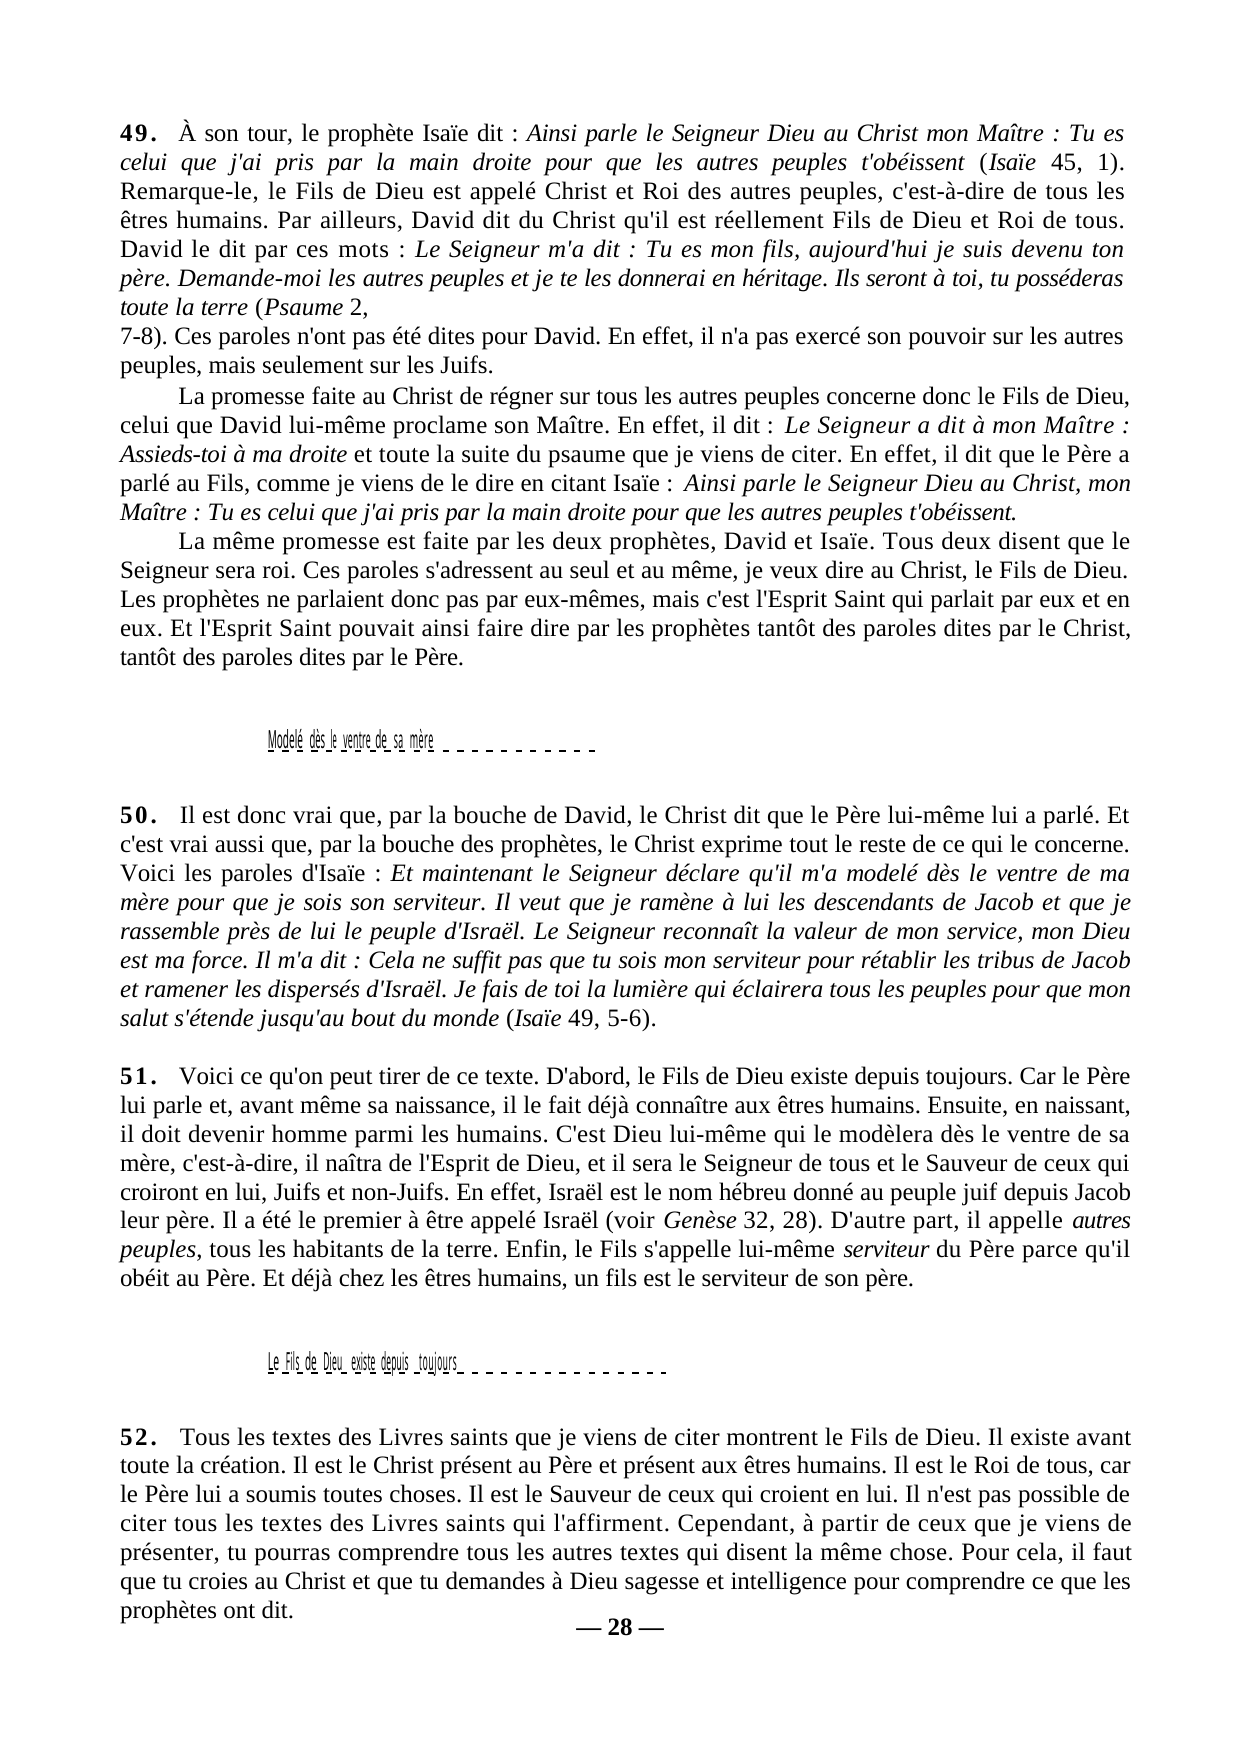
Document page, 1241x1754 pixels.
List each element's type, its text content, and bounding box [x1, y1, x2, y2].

text 52. Tous les textes des Livres saints que je viens de citer montrent le Fils de Dieu. Il existe avant toute la création. Il est le Christ présent au Père et présent aux êtres humains. Il est le Roi de tous, car le Père lui a soumis toutes choses. Il est le Sauveur de ceux qui croient en lui. Il n'est pas possible de citer tous les textes des Livres saints qui l'affirment. Cependant, à partir de ceux que je viens de présenter, tu pourras comprendre tous les autres textes qui disent la même chose. Pour cela, il faut que tu croies au Christ et que tu demandes à Dieu sagesse et intelligence pour comprendre ce que les prophètes ont dit. [120, 1422, 1132, 1624]
text 50. Il est donc vrai que, par la bouche de David, le Christ dit que le Père lui-même lui a parlé. Et c'est vrai aussi que, par la bouche des prophètes, le Christ exprime tout le reste de ce qui le concerne. Voici les paroles d'Isaïe : Et maintenant le Seigneur déclare qu'il m'a modelé dès le ventre de ma mère pour que je sois son serviteur. Il veut que je ramène à lui les descendants de Jacob et que je rassemble près de lui le peuple d'Israël. Le Seigneur reconnaît la valeur de mon service, mon Dieu est ma force. Il m'a dit : Cela ne suffit pas que tu sois mon serviteur pour rétablir les tribus de Jacob et ramener les dispersés d'Israël. Je fais de toi la lumière qui éclairera tous les peuples pour que mon salut s'étende jusqu'au bout du monde (Isaïe 49, 5-6). [120, 800, 1131, 1031]
text Modelé dès le ventre de sa mère [268, 723, 1138, 754]
text 7-8). Ces paroles n'ont pas été dites pour David. En effet, il n'a pas exercé son pouvoir sur les autres peuples, mais seulement sur les Juifs. [120, 321, 1126, 379]
text 49. À son tour, le prophète Isaïe dit : Ainsi parle le Seigneur Dieu au Christ mon Maître : Tu es celui que j'ai pris par la main droite pour que les autres peuples t'obéissent (Isaïe 45, 1). Remarque-le, le Fils de Dieu est appelé Christ et Roi des autres peuples, c'est-à-dire de tous les êtres humains. Par ailleurs, David dit du Christ qu'il est réellement Fils de Dieu et Roi de tous. David le dit par ces mots : Le Seigneur m'a dit : Tu es mon fils, aujourd'hui je suis devenu ton père. Demande-moi les autres peuples et je te les donnerai en héritage. Ils seront à toi, tu posséderas toute la terre (Psaume 2, [120, 118, 1125, 321]
text La même promesse est faite par les deux prophètes, David et Isaïe. Tous deux disent que le Seigneur sera roi. Ces paroles s'adressent au seul et au même, je veux dire au Christ, le Fils de Dieu. Les prophètes ne parlaient donc pas par eux-mêmes, mais c'est l'Esprit Saint qui parlait par eux et en eux. Et l'Esprit Saint pouvait ainsi faire dire par les prophètes tantôt des paroles dites par le Christ, tantôt des paroles dites par le Père. [120, 526, 1131, 670]
text Le Fils de Dieu existe depuis toujours [268, 1345, 1138, 1376]
text 51. Voici ce qu'on peut tirer de ce texte. D'abord, le Fils de Dieu existe depuis toujours. Car le Père lui parle et, avant même sa naissance, il le fait déjà connaître aux êtres humains. Ensuite, en naissant, il doit devenir homme parmi les humains. C'est Dieu lui-même qui le modèlera dès le ventre de sa mère, c'est-à-dire, il naîtra de l'Esprit de Dieu, et il sera le Seigneur de tous et le Sauveur de ceux qui croiront en lui, Juifs et non-Juifs. En effet, Israël est le nom hébreu donné au peuple juif depuis Jacob leur père. Il a été le premier à être appelé Israël (voir Genèse 32, 28). D'autre part, il appelle autres peuples, tous les habitants de la terre. Enfin, le Fils s'appelle lui-même serviteur du Père parce qu'il obéit au Père. Et déjà chez les êtres humains, un fils est le serviteur de son père. [120, 1061, 1131, 1292]
text La promesse faite au Christ de régner sur tous les autres peuples concerne donc le Fils de Dieu, celui que David lui-même proclame son Maître. En effet, il dit : Le Seigneur a dit à mon Maître : Assieds-toi à ma droite et toute la suite du psaume que je viens de citer. En effet, il dit que le Père a parlé au Fils, comme je viens de le dire en citant Isaïe : Ainsi parle le Seigneur Dieu au Christ, mon Maître : Tu es celui que j'ai pris par la main droite pour que les autres peuples t'obéissent. [120, 381, 1131, 526]
